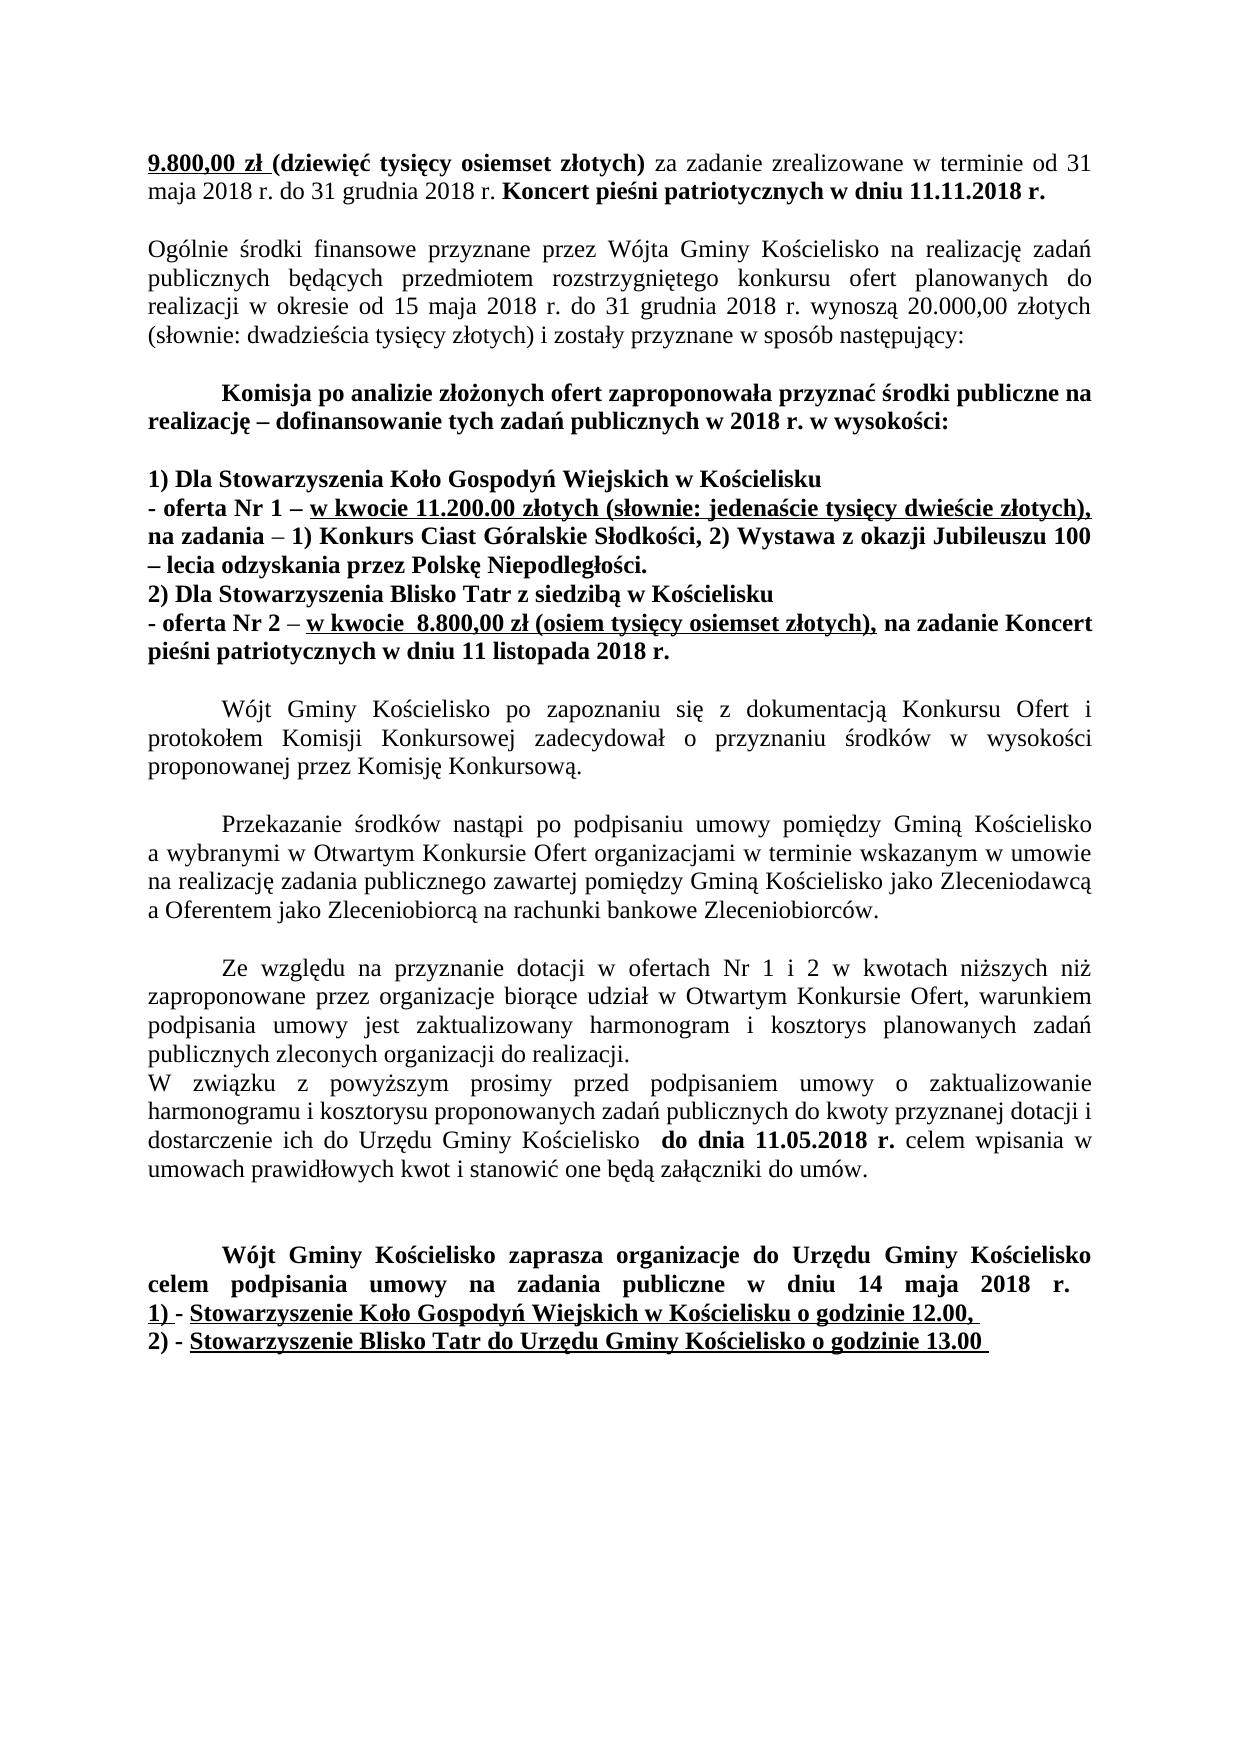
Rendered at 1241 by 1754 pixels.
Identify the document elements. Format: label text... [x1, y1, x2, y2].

text - oferta Nr 1 – w kwocie 11.200.00 złotych (słownie: jedenaście tysięcy dwieście złotych), na zadania – 1) Konkurs Ciast Góralskie Słodkości, 2) Wystawa z okazji Jubileuszu 100 – lecia odzyskania przez Polskę Niepodległości. [148, 493, 1093, 579]
text Komisja po analizie złożonych ofert zaproponowała przyznać środki publiczne na realizację – dofinansowanie tych zadań publicznych w 2018 r. w wysokości: [148, 378, 1093, 435]
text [148, 148, 1093, 205]
text Wójt Gminy Kościelisko zaprasza organizacje do Urzędu Gminy Kościelisko celem podpisania umowy na zadania publiczne w dniu 14 maja 2018 r. 1) - Stowarzyszenie Koło Gospodyń Wiejskich w Kościelisku o godzinie 12.00, [148, 1240, 1093, 1326]
text Ogólnie środki finansowe przyznane przez Wójta Gminy Kościelisko na realizację zadań publicznych będących przedmiotem rozstrzygniętego konkursu ofert planowanych do realizacji w okresie od 15 maja 2018 r. do 31 grudnia 2018 r. wynoszą 20.000,00 złotych (słownie: dwadzieścia tysięcy złotych) i zostały przyznane w sposób następujący: [148, 234, 1093, 349]
text 2) Dla Stowarzyszenia Blisko Tatr z siedzibą w Kościelisku [148, 579, 1093, 608]
text W związku z powyższym prosimy przed podpisaniem umowy o zaktualizowanie harmonogramu i kosztorysu proponowanych zadań publicznych do kwoty przyznanej dotacji i dostarczenie ich do Urzędu Gminy Kościelisko do dnia 11.05.2018 r. celem wpisania w umowach prawidłowych kwot i stanowić one będą załączniki do umów. [148, 1068, 1093, 1183]
text Wójt Gminy Kościelisko po zapoznaniu się z dokumentacją Konkursu Ofert i protokołem Komisji Konkursowej zadecydował o przyznaniu środków w wysokości proponowanej przez Komisję Konkursową. [148, 694, 1093, 780]
text - oferta Nr 2 – w kwocie 8.800,00 zł (osiem tysięcy osiemset złotych), na zadanie Koncert pieśni patriotycznych w dniu 11 listopada 2018 r. [148, 608, 1093, 665]
text 2) - Stowarzyszenie Blisko Tatr do Urzędu Gminy Kościelisko o godzinie 13.00 [148, 1326, 1093, 1355]
text Ze względu na przyznanie dotacji w ofertach Nr 1 i 2 w kwotach niższych niż zaproponowane przez organizacje biorące udział w Otwartym Konkursie Ofert, warunkiem podpisania umowy jest zaktualizowany harmonogram i kosztorys planowanych zadań publicznych zleconych organizacji do realizacji. [148, 953, 1093, 1068]
text Przekazanie środków nastąpi po podpisaniu umowy pomiędzy Gminą Kościelisko a wybranymi w Otwartym Konkursie Ofert organizacjami w terminie wskazanym w umowie na realizację zadania publicznego zawartej pomiędzy Gminą Kościelisko jako Zleceniodawcą a Oferentem jako Zleceniobiorcą na rachunki bankowe Zleceniobiorców. [148, 809, 1093, 924]
text 1) Dla Stowarzyszenia Koło Gospodyń Wiejskich w Kościelisku [148, 464, 1093, 493]
